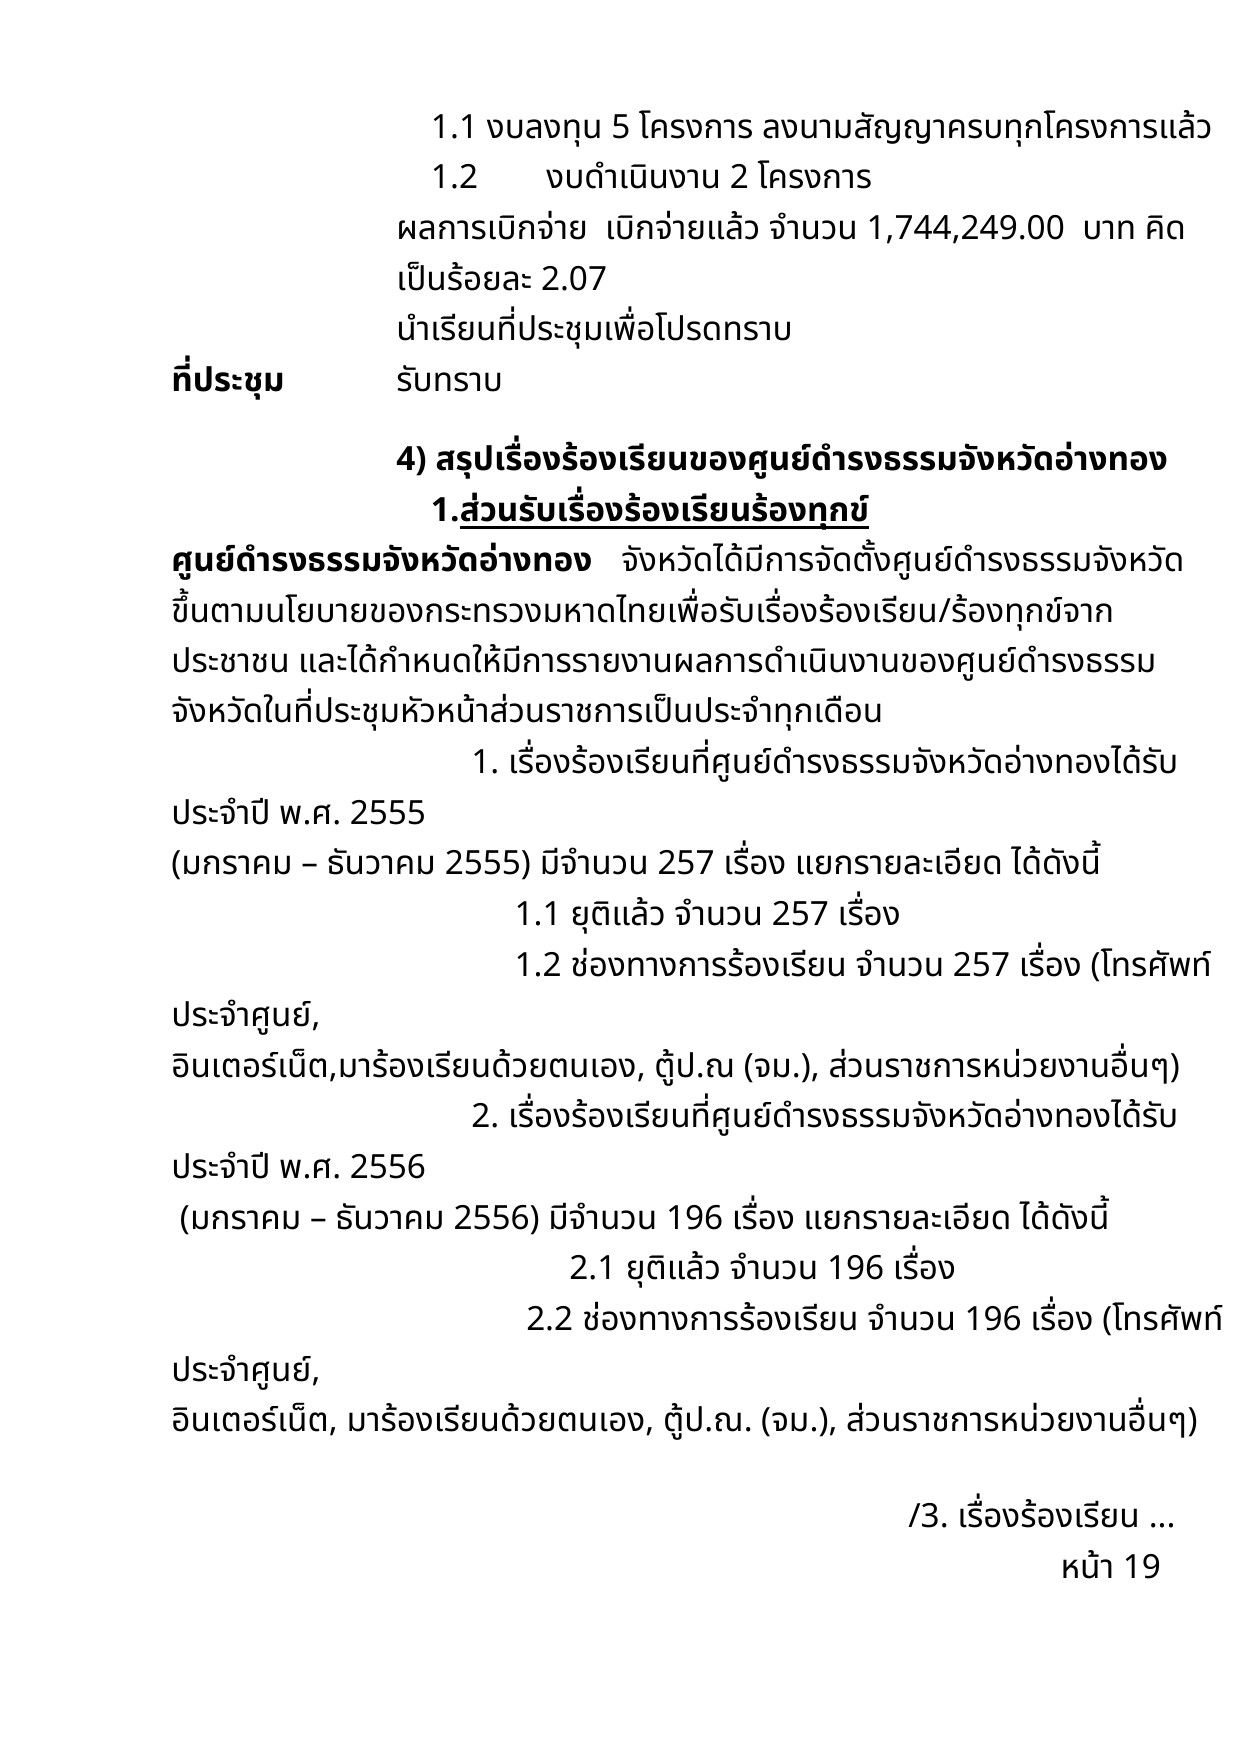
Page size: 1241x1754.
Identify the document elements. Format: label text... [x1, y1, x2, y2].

text 1.1 งบลงทุน 5 โครงการ ลงนามสัญญาครบทุกโครงการแล้ว [396, 103, 1215, 153]
text ผลการเบิกจ่าย เบิกจ่ายแล้ว จำนวน 1,744,249.00 บาท คิดเป็นร้อยละ 2.07 [396, 204, 1215, 305]
text 2. เรื่องร้องเรียนที่ศูนย์ดำรงธรรมจังหวัดอ่างทองได้รับ ประจำปี พ.ศ. 2556 (มกราคม – ธันวาคม 2556) มีจำนวน 196 เรื่อง แยกรายละเอียด ได้ดังนี้ [171, 1092, 1240, 1244]
text อินเตอร์เน็ต, มาร้องเรียนด้วยตนเอง, ตู้ป.ณ. (จม.), ส่วนราชการหน่วยงานอื่นๆ) [171, 1396, 1240, 1447]
text 1.2 งบดำเนินงาน 2 โครงการ [396, 153, 1215, 204]
text 1. เรื่องร้องเรียนที่ศูนย์ดำรงธรรมจังหวัดอ่างทองได้รับ ประจำปี พ.ศ. 2555 [171, 738, 1240, 839]
text 2.2 ช่องทางการร้องเรียน จำนวน 196 เรื่อง (โทรศัพท์ประจำศูนย์, [171, 1295, 1240, 1396]
text 1.1 ยุติแล้ว จำนวน 257 เรื่อง [171, 890, 1196, 940]
text (มกราคม – ธันวาคม 2555) มีจำนวน 257 เรื่อง แยกรายละเอียด ได้ดังนี้ [171, 839, 1240, 890]
text 1.2 ช่องทางการร้องเรียน จำนวน 257 เรื่อง (โทรศัพท์ประจำศูนย์, [171, 940, 1240, 1042]
text 2.1 ยุติแล้ว จำนวน 196 เรื่อง [171, 1244, 1196, 1295]
text ศูนย์ดำรงธรรมจังหวัดอ่างทอง จังหวัดได้มีการจัดตั้งศูนย์ดำรงธรรมจังหวัดขึ้นตามนโยบายของกระทรวงมหาดไทยเพื่อรับเรื่องร้องเรียน/ร้องทุกข์จากประชาชน และได้กำหนดให้มีการรายงานผลการดำเนินงานของศูนย์ดำรงธรรมจังหวัดในที่ประชุมหัวหน้าส่วนราชการเป็นประจำทุกเดือน [171, 536, 1196, 738]
text นำเรียนที่ประชุมเพื่อโปรดทราบ [396, 305, 1215, 356]
text 1.ส่วนรับเรื่องร้องเรียนร้องทุกข์ [171, 485, 1196, 536]
text ที่ประชุม รับทราบ [171, 356, 1215, 406]
text /3. เรื่องร้องเรียน ... [171, 1492, 1175, 1543]
text หน้า 19 [171, 1543, 1161, 1593]
text 4) สรุปเรื่องร้องเรียนของศูนย์ดำรงธรรมจังหวัดอ่างทอง [171, 435, 1196, 485]
text อินเตอร์เน็ต,มาร้องเรียนด้วยตนเอง, ตู้ป.ณ (จม.), ส่วนราชการหน่วยงานอื่นๆ) [171, 1042, 1240, 1092]
